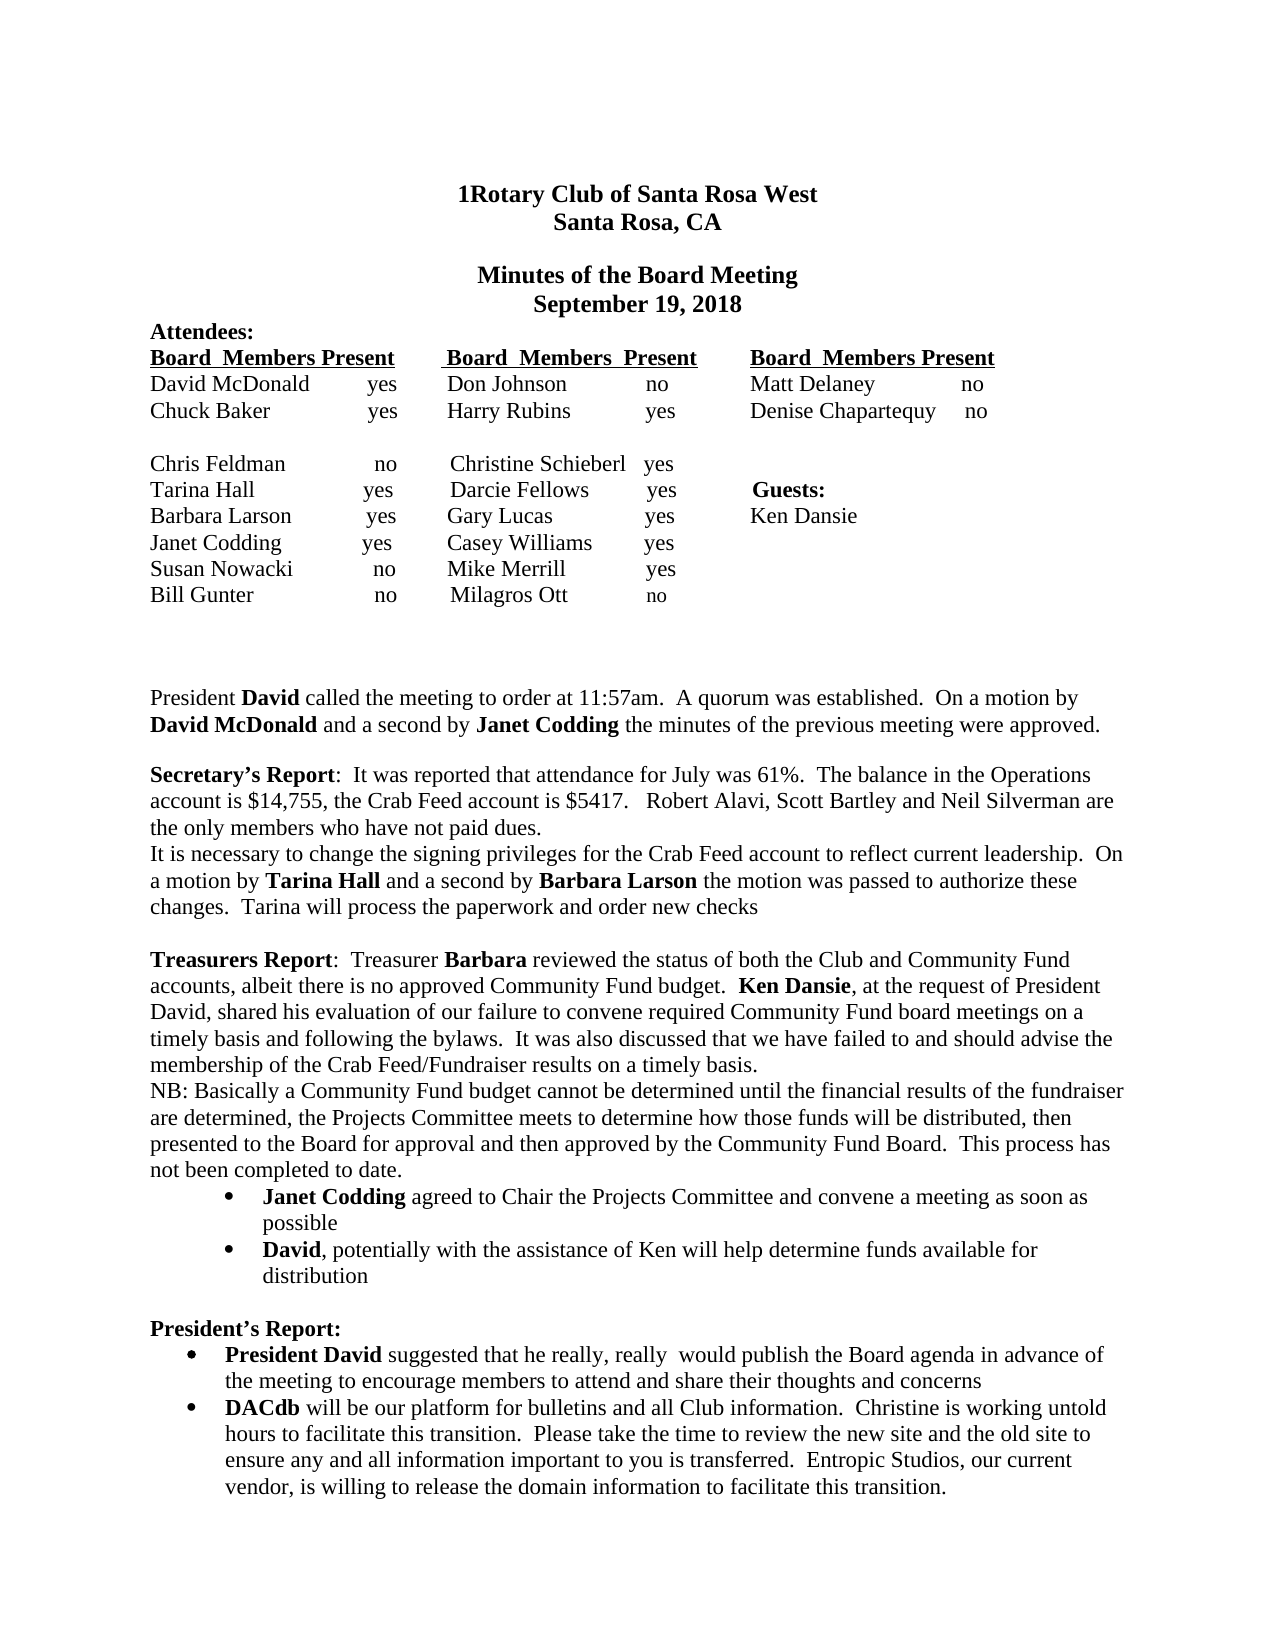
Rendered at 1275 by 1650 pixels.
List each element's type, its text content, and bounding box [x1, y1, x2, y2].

text Chuck Baker yes Harry Rubins yes Denise Chapartequy no [150, 397, 1125, 449]
text Minutes of the Board Meeting [150, 260, 1125, 289]
text Santa Rosa, CA [150, 207, 1125, 236]
text Chris Feldman no Christine Schieberl yes [150, 449, 1125, 476]
text Attendees: [150, 318, 1125, 344]
text It is necessary to change the signing privileges for the Crab Feed account to reflect current leadership. On a motion by Tarina Hall and a second by Barbara Larson the motion was passed to authorize these changes. Tarina will process the paperwork and order new checks [150, 840, 1125, 919]
text Rotary Club of Santa Rosa West [150, 179, 1125, 207]
list President David suggested that he really, really would publish the Board agenda in advance of the meeting to encourage members to attend and share their thoughts and concerns [187, 1341, 1125, 1394]
list David, potentially with the assistance of Ken will help determine funds available for distribution [225, 1236, 1125, 1288]
list DACdb will be our platform for bulletins and all Club information. Christine is working untold hours to facilitate this transition. Please take the time to review the new site and the old site to ensure any and all information important to you is transferred. Entropic Studios, our current vendor, is willing to release the domain information to facilitate this transition. [187, 1394, 1125, 1499]
text NB: Basically a Community Fund budget cannot be determined until the financial results of the fundraiser are determined, the Projects Committee meets to determine how those funds will be distributed, then presented to the Board for approval and then approved by the Community Fund Board. This process has not been completed to date. [150, 1077, 1125, 1183]
text Barbara Larson yes Gary Lucas yes Ken Dansie [150, 502, 1125, 529]
text Board Members Present Board Members Present Board Members Present [150, 344, 1125, 371]
text Janet Codding yes Casey Williams yes [150, 529, 1125, 555]
text Susan Nowacki no Mike Merrill yes [150, 555, 1125, 581]
text Secretary’s Report: It was reported that attendance for July was 61%. The balance in the Operations account is $14,755, the Crab Feed account is $5417. Robert Alavi, Scott Bartley and Neil Silverman are the only members who have not paid dues. [150, 761, 1125, 840]
text President David called the meeting to order at 11:57am. A quorum was established. On a motion by David McDonald and a second by Janet Codding the minutes of the previous meeting were approved. [150, 684, 1125, 737]
list Janet Codding agreed to Chair the Projects Committee and convene a meeting as soon as possible [225, 1183, 1125, 1236]
text Tarina Hall yes Darcie Fellows yes Guests: [150, 476, 1125, 502]
text David McDonald yes Don Johnson no Matt Delaney no [150, 371, 1125, 397]
text September 19, 2018 [150, 289, 1125, 318]
text President’s Report: [150, 1315, 1125, 1341]
text Bill Gunter no Milagros Ott no [150, 581, 1125, 608]
text Treasurers Report: Treasurer Barbara reviewed the status of both the Club and Community Fund accounts, albeit there is no approved Community Fund budget. Ken Dansie, at the request of President David, shared his evaluation of our failure to convene required Community Fund board meetings on a timely basis and following the bylaws. It was also discussed that we have failed to and should advise the membership of the Crab Feed/Fundraiser results on a timely basis. [150, 946, 1125, 1077]
